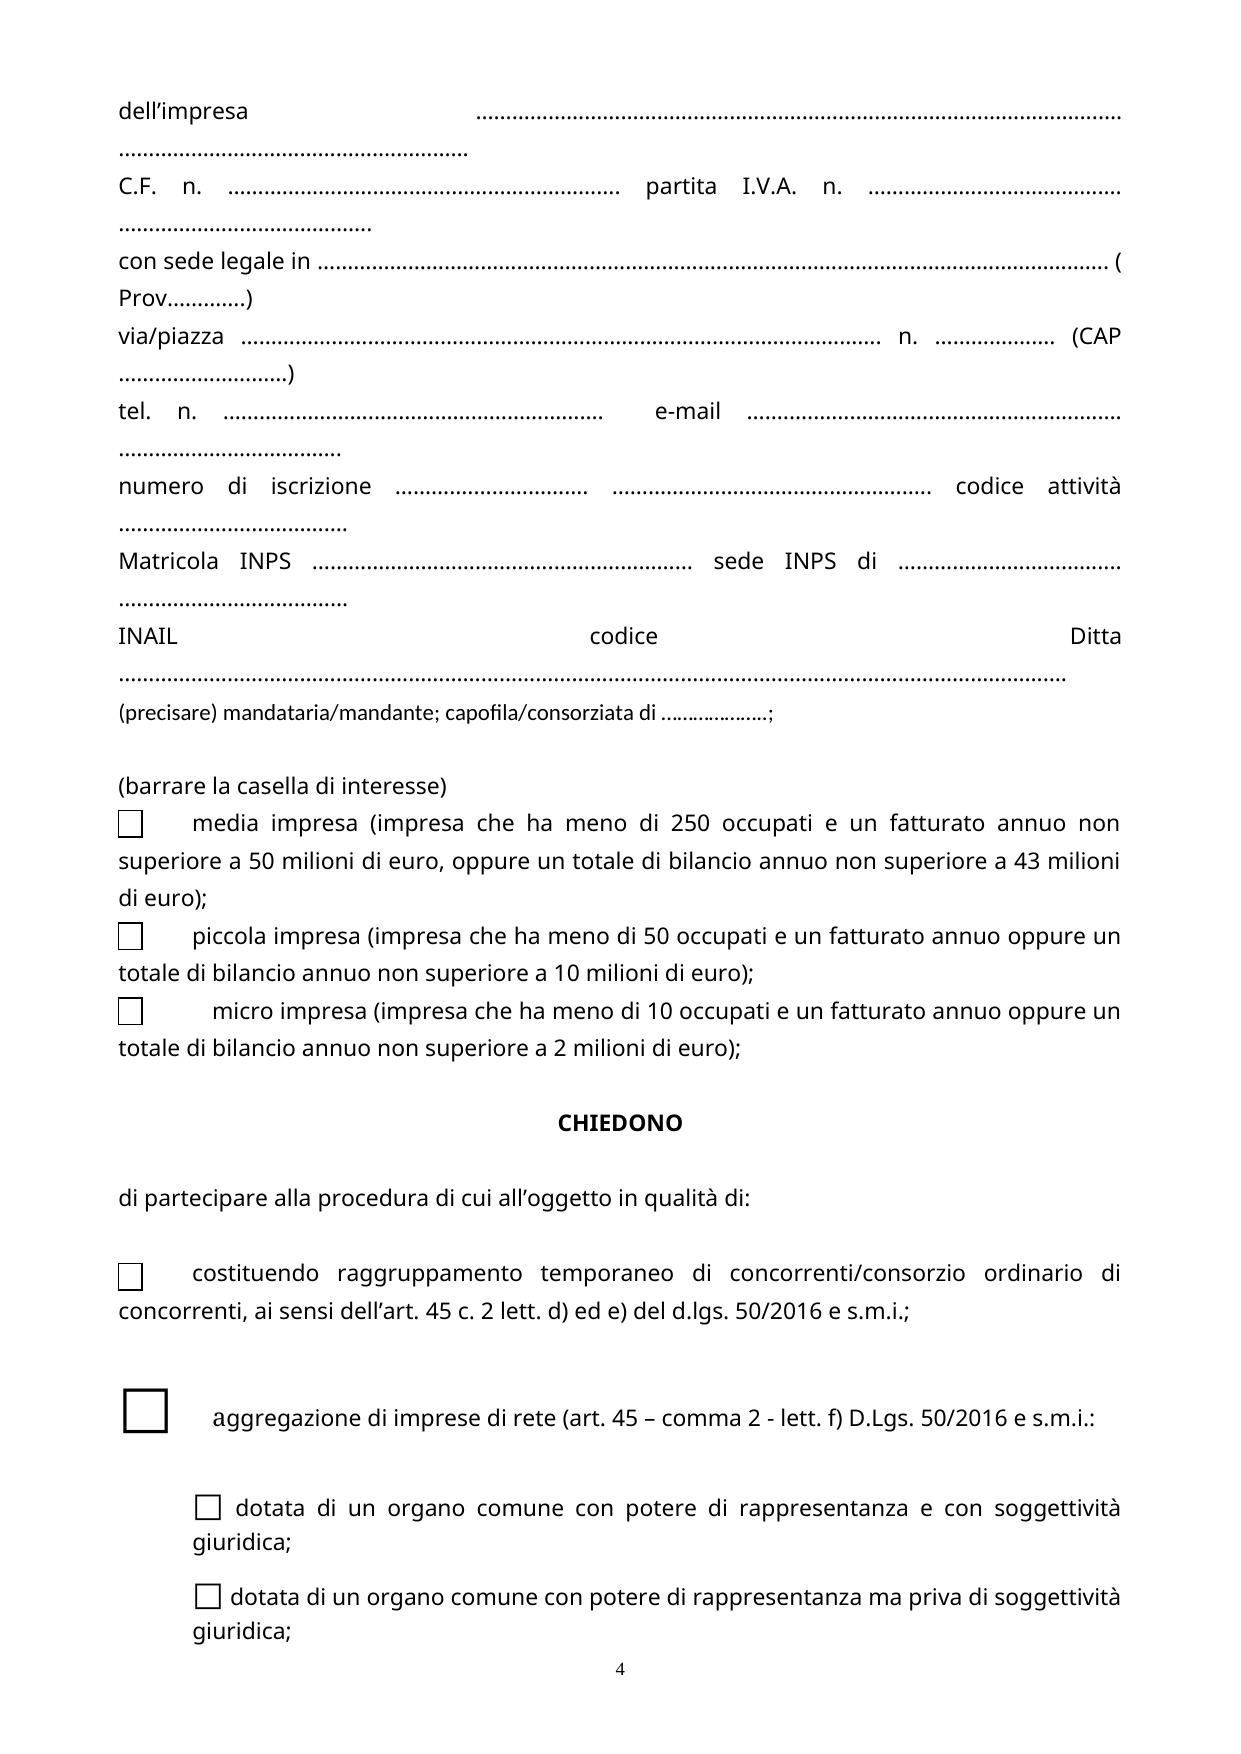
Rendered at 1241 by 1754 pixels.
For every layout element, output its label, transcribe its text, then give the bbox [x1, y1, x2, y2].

text media impresa (impresa che ha meno di 250 occupati e un fatturato annuo non superiore a 50 milioni di euro, oppure un totale di bilancio annuo non superiore a 43 milioni di euro); [118, 801, 1122, 914]
text □ dotata di un organo comune con potere di rappresentanza ma priva di soggettività giuridica; [192, 1570, 1122, 1646]
text con sede legale in …………………………………………………………..…………………………..…………………………. ( Prov………….) [118, 239, 1122, 314]
text tel. n. ……………………..………………………………. e-mail ……..………………….…………………….…….………………………………. [118, 389, 1122, 464]
text dell’impresa …………………………………………………………………………………………..… …………………………………….…………… [118, 89, 1122, 164]
text Matricola INPS ………………………………….………..………… sede INPS di ……………………………....……………………..………… [118, 539, 1122, 614]
text INAIL codice Ditta …………………………………………………………………………………………………………………………………………. [118, 614, 1122, 689]
text C.F. n. ……………………………….………………………. partita I.V.A. n. …………………..……………….………………..…………………. [118, 164, 1122, 239]
text costituendo raggruppamento temporaneo di concorrenti/consorzio ordinario di concorrenti, ai sensi dell’art. 45 c. 2 lett. d) ed e) del d.lgs. 50/2016 e s.m.i.; [118, 1251, 1122, 1326]
text di partecipare alla procedura di cui all’oggetto in qualità di: [118, 1176, 1122, 1214]
text piccola impresa (impresa che ha meno di 50 occupati e un fatturato annuo oppure un totale di bilancio annuo non superiore a 10 milioni di euro); [118, 914, 1122, 989]
text micro impresa (impresa che ha meno di 10 occupati e un fatturato annuo oppure un totale di bilancio annuo non superiore a 2 milioni di euro); [118, 989, 1122, 1064]
text via/piazza ……………………………………………………………………….………..…………. n. ……….………. (CAP …………….…………) [118, 314, 1122, 389]
text (barrare la casella di interesse) [118, 764, 1122, 801]
text CHIEDONO [118, 1101, 1122, 1139]
text □ aggregazione di imprese di rete (art. 45 – comma 2 - lett. f) D.Lgs. 50/2016 e s.m.i.: [118, 1364, 1122, 1443]
text numero di iscrizione ………….………………. …………………………………………….. codice attività ……………….………………. [118, 464, 1122, 539]
text □ dotata di un organo comune con potere di rappresentanza e con soggettività giuridica; [192, 1481, 1122, 1557]
text (precisare) mandataria/mandante; capofila/consorziata di ………………..; [118, 689, 1122, 726]
